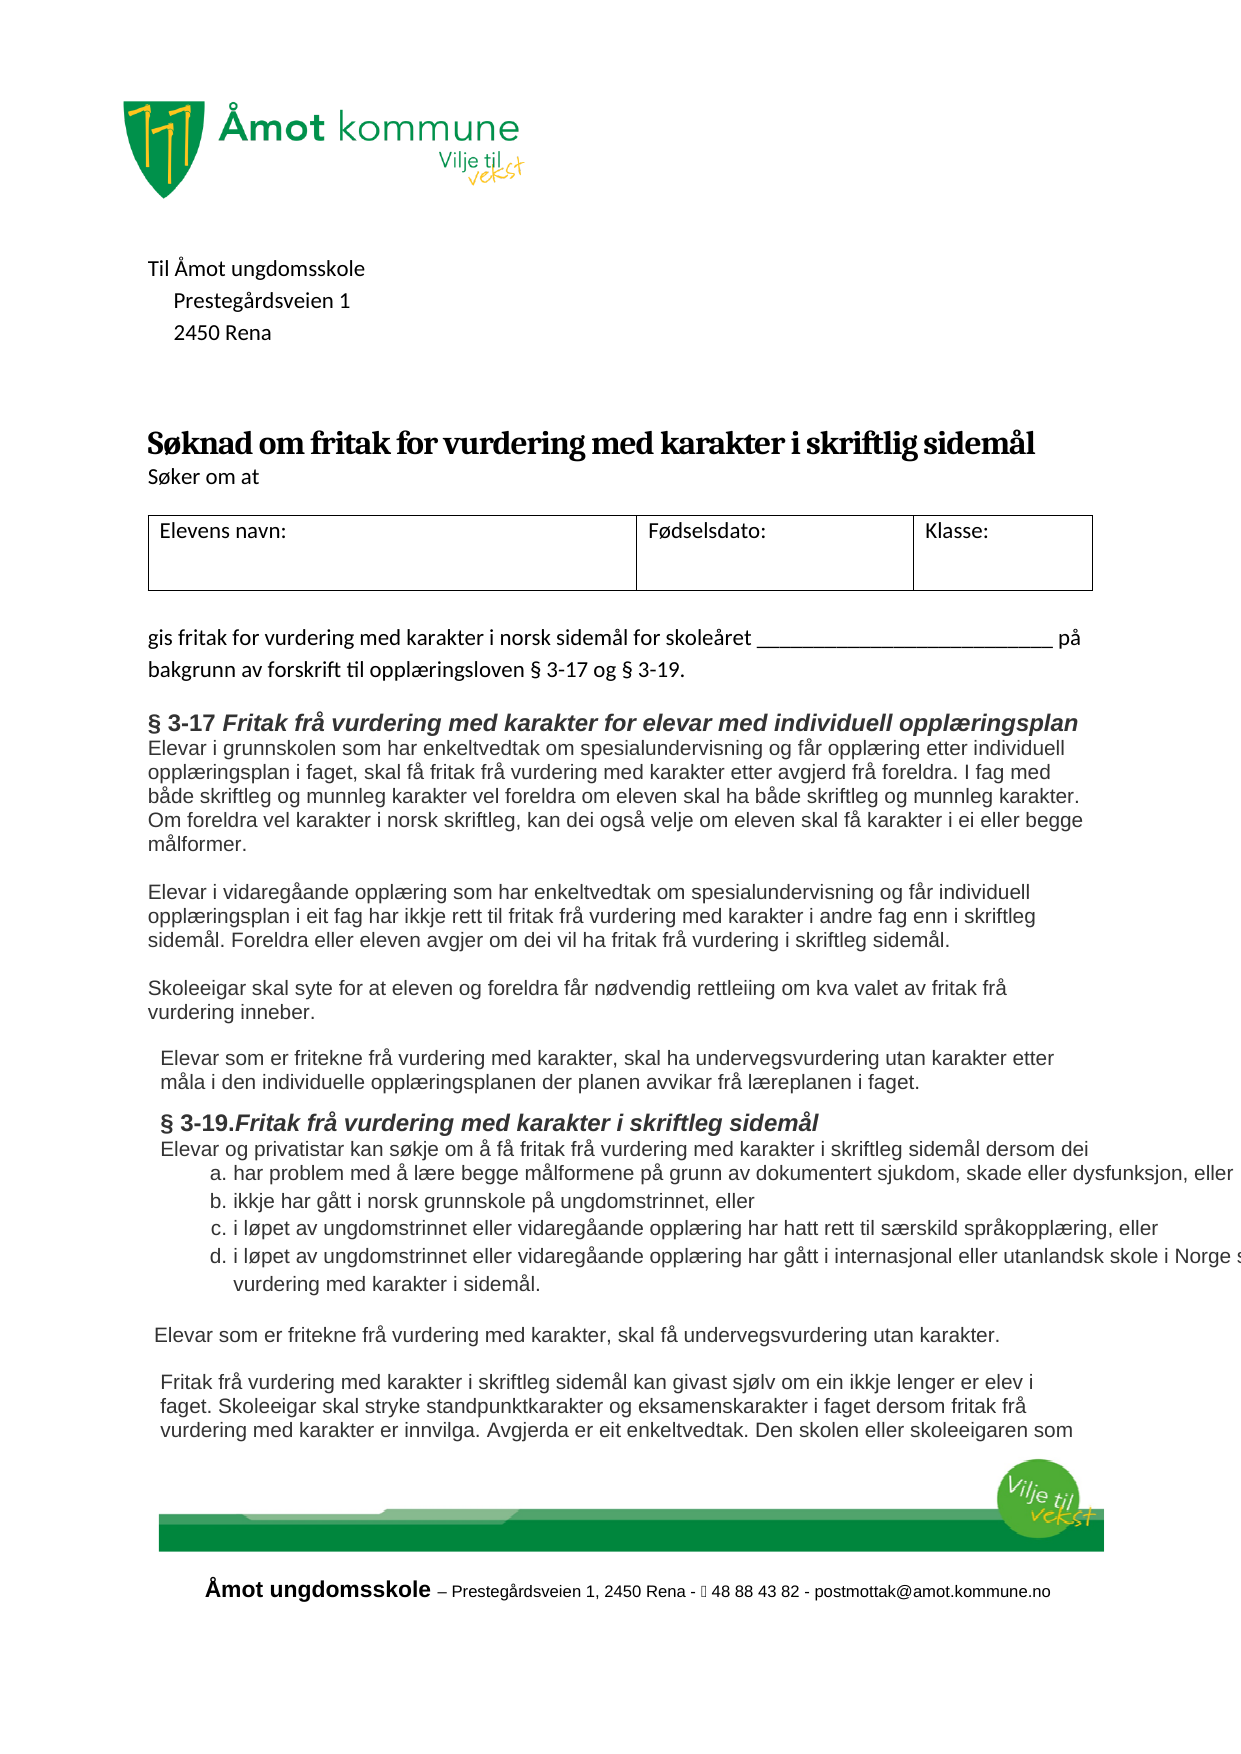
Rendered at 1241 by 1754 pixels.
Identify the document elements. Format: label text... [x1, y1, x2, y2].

table_header Fødselsdato: [637, 516, 913, 590]
picture [120, 97, 529, 200]
text Skoleeigar skal syte for at eleven og foreldra får nødvendig rettleiing om kva valet av fritak frå vurdering inneber. [148, 976, 1093, 1024]
table_header Klasse: [914, 516, 1092, 590]
text Til Åmot ungdomsskole Prestegårdsveien 1 2450 Rena [148, 254, 1093, 346]
title Søknad om fritak for vurdering med karakter i skriftlig sidemål [148, 424, 1093, 462]
text § 3-17 Fritak frå vurdering med karakter for elevar med individuell opplæringsplan [148, 708, 1093, 736]
text Søker om at [148, 462, 1093, 490]
text Elevar i vidaregåande opplæring som har enkeltvedtak om spesialundervisning og får individuell opplæringsplan i eit fag har ikkje rett til fritak frå vurdering med karakter i andre fag enn i skriftleg sidemål. Foreldra eller eleven avgjer om dei vil ha fritak frå vurdering i skriftleg sidemål. [148, 880, 1093, 952]
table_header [148, 1024, 1093, 1444]
table_header Elevens navn: [149, 516, 636, 590]
text gis fritak for vurdering med karakter i norsk sidemål for skoleåret __________________________ på bakgrunn av forskrift til opplæringsloven § 3-17 og § 3-19. [148, 591, 1093, 683]
text Elevar i grunnskolen som har enkeltvedtak om spesialundervisning og får opplæring etter individuell opplæringsplan i faget, skal få fritak frå vurdering med karakter etter avgjerd frå foreldra. I fag med både skriftleg og munnleg karakter vel foreldra om eleven skal ha både skriftleg og munnleg karakter. Om foreldra vel karakter i norsk skriftleg, kan dei også velje om eleven skal få karakter i ei eller begge målformer. [148, 736, 1093, 856]
